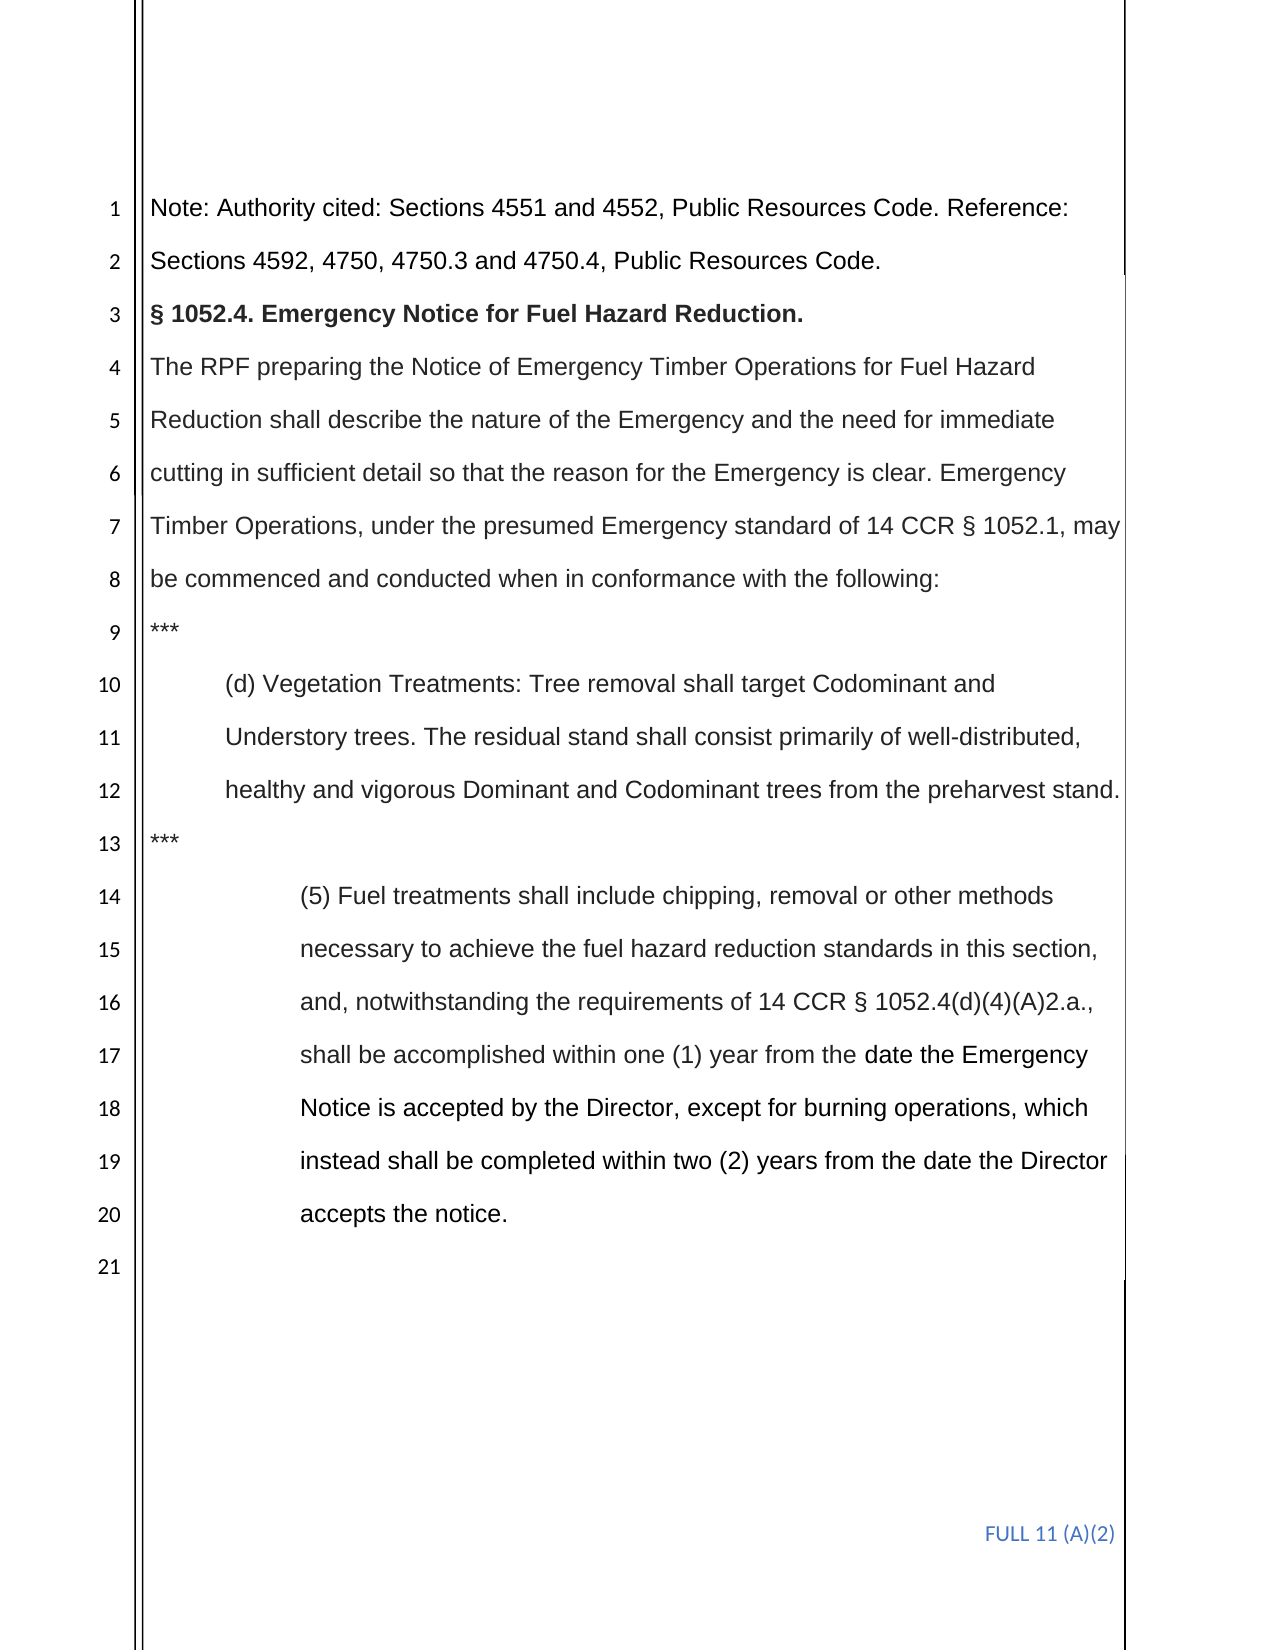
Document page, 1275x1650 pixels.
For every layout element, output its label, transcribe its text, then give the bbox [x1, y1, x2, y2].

text *** [150, 804, 1125, 857]
text (d) Vegetation Treatments: Tree removal shall target Codominant and Understory trees. The residual stand shall consist primarily of well-distributed, healthy and vigorous Dominant and Codominant trees from the preharvest stand. [225, 645, 1125, 804]
text The RPF preparing the Notice of Emergency Timber Operations for Fuel Hazard Reduction shall describe the nature of the Emergency and the need for immediate cutting in sufficient detail so that the reason for the Emergency is clear. Emergency Timber Operations, under the presumed Emergency standard of 14 CCR § 1052.1, may be commenced and conducted when in conformance with the following: [150, 328, 1125, 592]
text Note: Authority cited: Sections 4551 and 4552, Public Resources Code. Reference: Sections 4592, 4750, 4750.3 and 4750.4, Public Resources Code. [150, 169, 1125, 275]
text § 1052.4. Emergency Notice for Fuel Hazard Reduction. [150, 275, 1125, 328]
text *** [150, 592, 1125, 645]
text (5) Fuel treatments shall include chipping, removal or other methods necessary to achieve the fuel hazard reduction standards in this section, and, notwithstanding the requirements of 14 CCR § 1052.4(d)(4)(A)2.a., shall be accomplished within one (1) year from the date the Emergency Notice is accepted by the Director, except for burning operations, which instead shall be completed within two (2) years from the date the Director accepts the notice. [300, 857, 1125, 1227]
